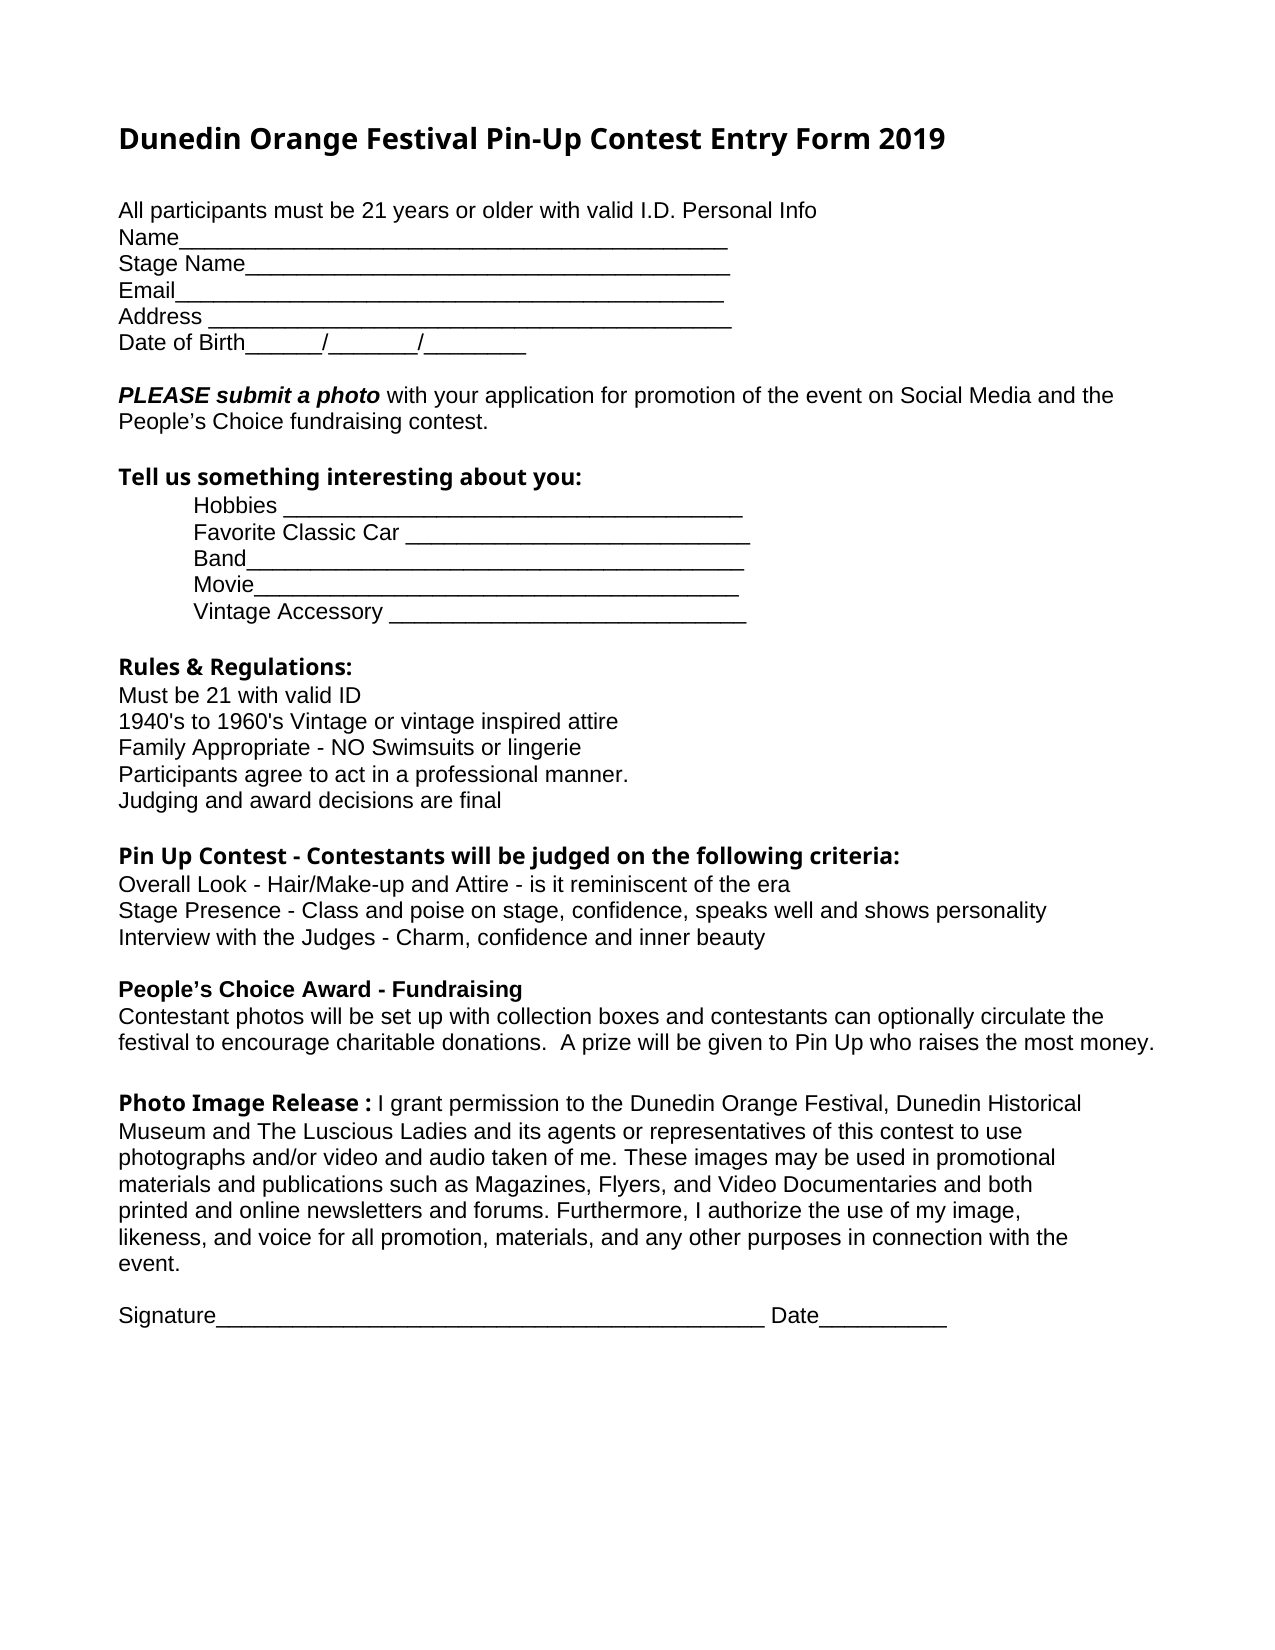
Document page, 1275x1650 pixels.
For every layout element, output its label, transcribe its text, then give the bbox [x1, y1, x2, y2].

text Signature___________________________________________ Date__________ [118, 1302, 1157, 1329]
text Pin Up Contest - Contestants will be judged on the following criteria: [118, 840, 1157, 871]
text materials and publications such as Magazines, Flyers, and Video Documentaries and both [118, 1171, 1157, 1197]
text Tell us something interesting about you: [118, 461, 1157, 492]
text Date of Birth______/_______/________ [118, 329, 1157, 356]
text photographs and/or video and audio taken of me. These images may be used in promotional [118, 1144, 1157, 1171]
text Judging and award decisions are final [118, 787, 1157, 813]
text Contestant photos will be set up with collection boxes and contestants can optionally circulate the festival to encourage charitable donations. A prize will be given to Pin Up who raises the most money. [118, 1003, 1157, 1056]
text Interview with the Judges - Charm, confidence and inner beauty [118, 924, 1157, 950]
text Rules & Regulations: [118, 650, 1157, 682]
text Email___________________________________________ [118, 277, 1157, 303]
text printed and online newsletters and forums. Furthermore, I authorize the use of my image, [118, 1197, 1157, 1223]
text Movie______________________________________ [193, 571, 1157, 598]
text Vintage Accessory ____________________________ [193, 598, 1157, 624]
text Photo Image Release : I grant permission to the Dunedin Orange Festival, Dunedin Historical [118, 1087, 1157, 1118]
text Dunedin Orange Festival Pin-Up Contest Entry Form 2019 [118, 118, 1157, 158]
text Overall Look - Hair/Make-up and Attire - is it reminiscent of the era [118, 871, 1157, 897]
text PLEASE submit a photo with your application for promotion of the event on Social Media and the People’s Choice fundraising contest. [118, 382, 1157, 435]
text Stage Presence - Class and poise on stage, confidence, speaks well and shows personality [118, 897, 1157, 924]
text Address _________________________________________ [118, 303, 1157, 329]
text Family Appropriate - NO Swimsuits or lingerie [118, 734, 1157, 761]
text People’s Choice Award - Fundraising [118, 976, 1157, 1003]
text Name___________________________________________ [118, 224, 1157, 250]
text All participants must be 21 years or older with valid I.D. Personal Info [118, 197, 1157, 224]
text likeness, and voice for all promotion, materials, and any other purposes in connection with the [118, 1223, 1157, 1250]
text 1940's to 1960's Vintage or vintage inspired attire [118, 708, 1157, 734]
text Stage Name______________________________________ [118, 250, 1157, 277]
text Participants agree to act in a professional manner. [118, 761, 1157, 787]
text Favorite Classic Car ___________________________ [193, 519, 1157, 545]
text Hobbies ____________________________________ [193, 492, 1157, 519]
text Must be 21 with valid ID [118, 682, 1157, 708]
text Museum and The Luscious Ladies and its agents or representatives of this contest to use [118, 1118, 1157, 1144]
text event. [118, 1250, 1157, 1276]
text Band_______________________________________ [193, 545, 1157, 571]
